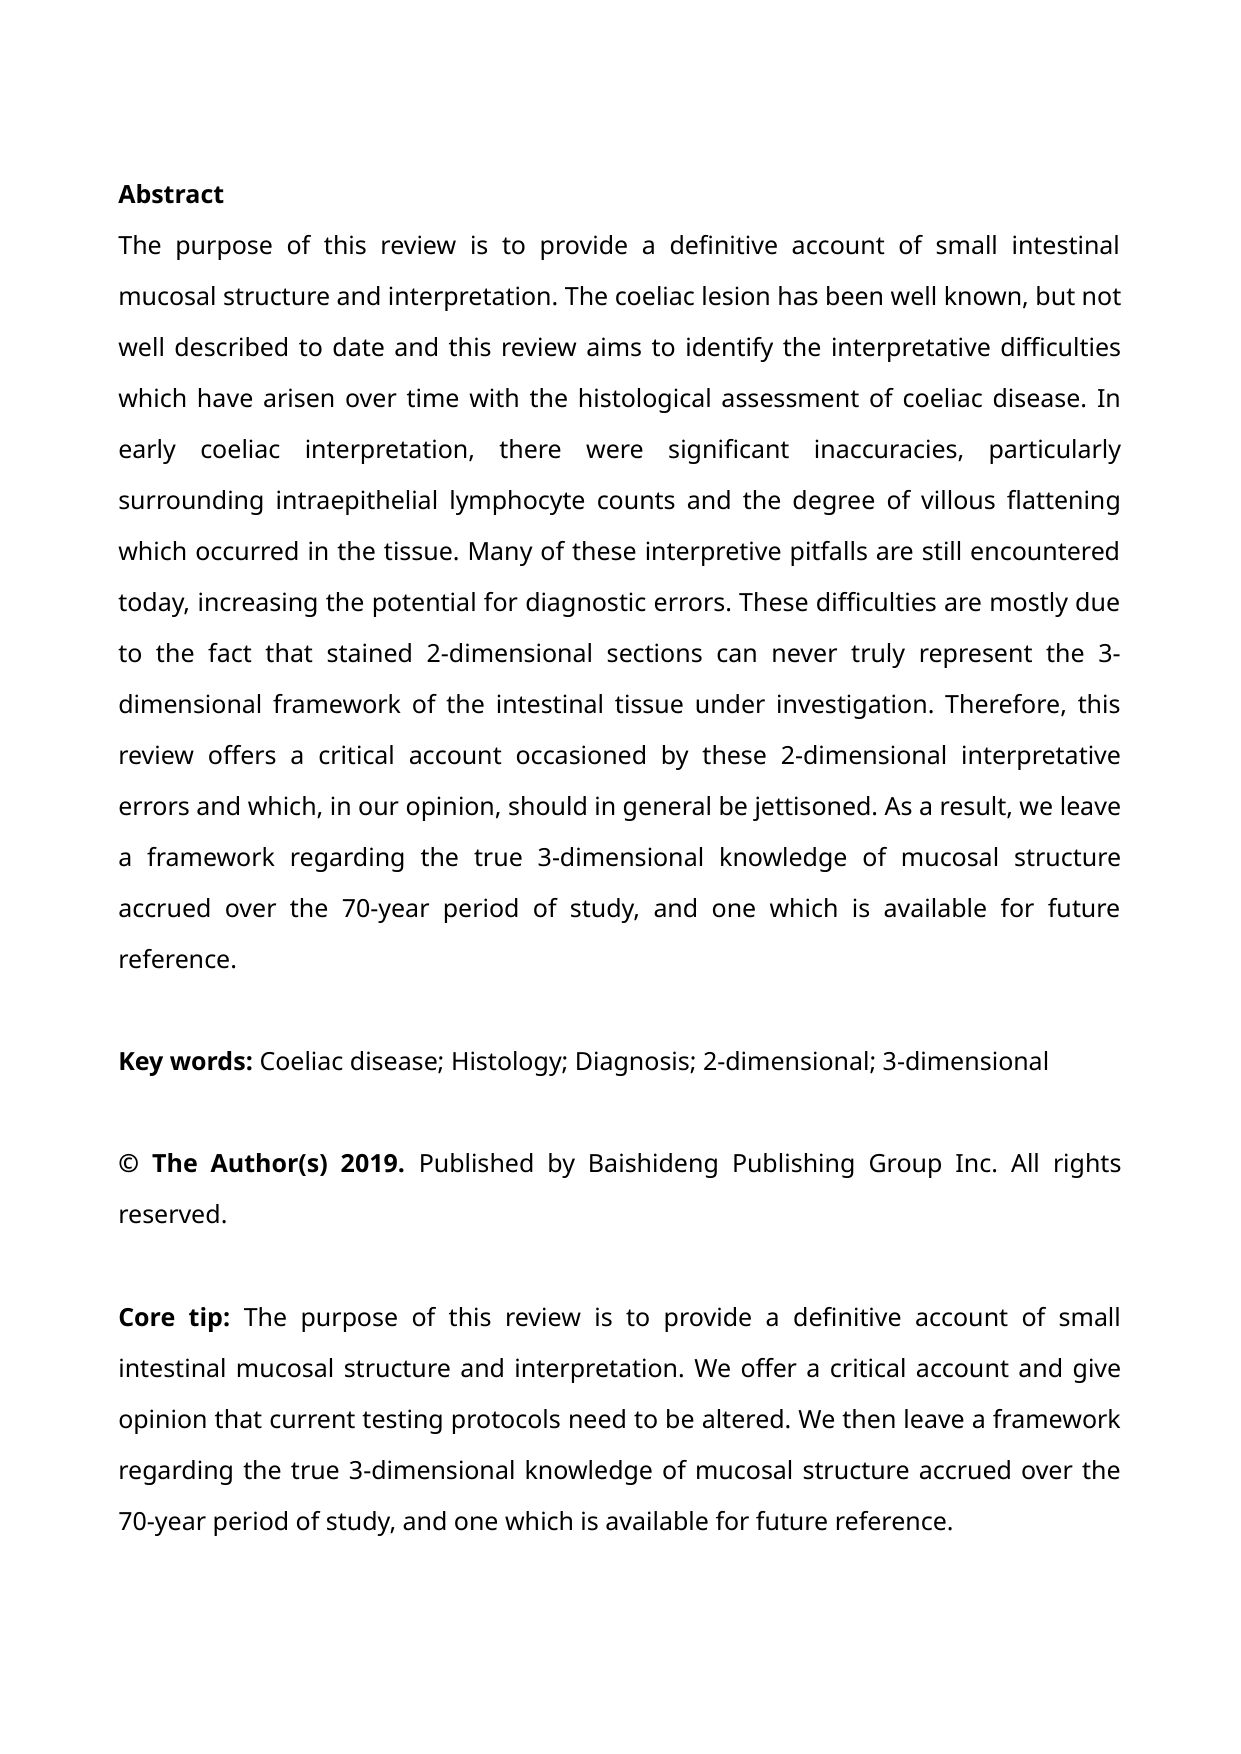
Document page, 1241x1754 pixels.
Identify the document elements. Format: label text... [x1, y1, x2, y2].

text Key words: Coeliac disease; Histology; Diagnosis; 2-dimensional; 3-dimensional [118, 1044, 1122, 1078]
text Abstract [118, 176, 1122, 210]
text Core tip: The purpose of this review is to provide a definitive account of small intestinal mucosal structure and interpretation. We offer a critical account and give opinion that current testing protocols need to be altered. We then leave a framework regarding the true 3-dimensional knowledge of mucosal structure accrued over the 70-year period of study, and one which is available for future reference. [118, 1299, 1122, 1537]
text © The Author(s) 2019. Published by Baishideng Publishing Group Inc. All rights reserved. [118, 1146, 1122, 1231]
text The purpose of this review is to provide a definitive account of small intestinal mucosal structure and interpretation. The coeliac lesion has been well known, but not well described to date and this review aims to identify the interpretative difficulties which have arisen over time with the histological assessment of coeliac disease. In early coeliac interpretation, there were significant inaccuracies, particularly surrounding intraepithelial lymphocyte counts and the degree of villous flattening which occurred in the tissue. Many of these interpretive pitfalls are still encountered today, increasing the potential for diagnostic errors. These difficulties are mostly due to the fact that stained 2-dimensional sections can never truly represent the 3-dimensional framework of the intestinal tissue under investigation. Therefore, this review offers a critical account occasioned by these 2-dimensional interpretative errors and which, in our opinion, should in general be jettisoned. As a result, we leave a framework regarding the true 3-dimensional knowledge of mucosal structure accrued over the 70-year period of study, and one which is available for future reference. [118, 227, 1122, 976]
